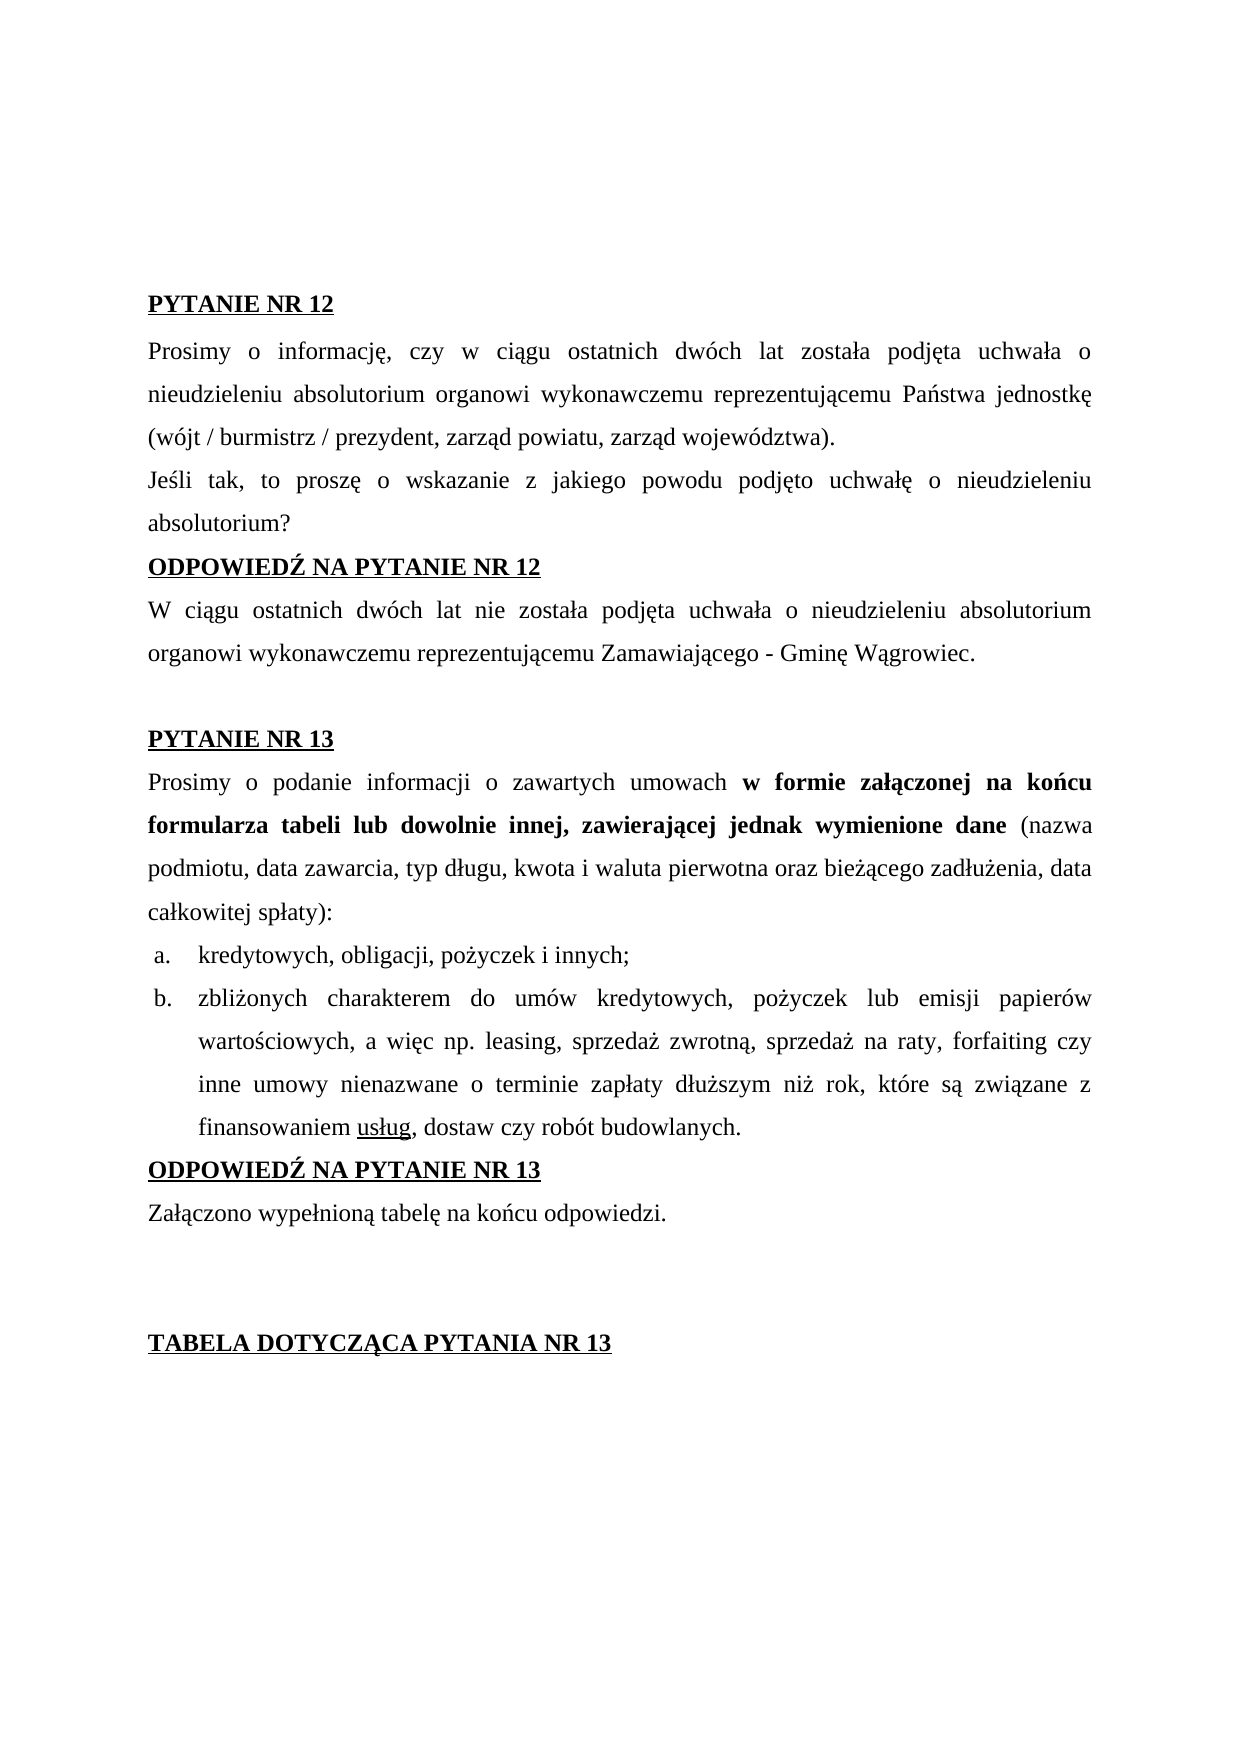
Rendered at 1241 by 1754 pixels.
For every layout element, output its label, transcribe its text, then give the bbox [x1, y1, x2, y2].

text Prosimy o informację, czy w ciągu ostatnich dwóch lat została podjęta uchwała o nieudzieleniu absolutorium organowi wykonawczemu reprezentującemu Państwa jednostkę (wójt / burmistrz / prezydent, zarząd powiatu, zarząd województwa). [148, 336, 1093, 451]
text PYTANIE NR 12 [148, 289, 1093, 317]
list zbliżonych charakterem do umów kredytowych, pożyczek lub emisji papierów wartościowych, a więc np. leasing, sprzedaż zwrotną, sprzedaż na raty, forfaiting czy inne umowy nienazwane o terminie zapłaty dłuższym niż rok, które są związane z finansowaniem usług, dostaw czy robót budowlanych. [153, 983, 1093, 1141]
text ODPOWIEDŹ NA PYTANIE NR 12 [148, 552, 1093, 580]
text Załączono wypełnioną tabelę na końcu odpowiedzi. [148, 1198, 1093, 1227]
text Prosimy o podanie informacji o zawartych umowach w formie załączonej na końcu formularza tabeli lub dowolnie innej, zawierającej jednak wymienione dane (nazwa podmiotu, data zawarcia, typ długu, kwota i waluta pierwotna oraz bieżącego zadłużenia, data całkowitej spłaty): [148, 767, 1093, 925]
text PYTANIE NR 13 [148, 724, 1093, 753]
text ODPOWIEDŹ NA PYTANIE NR 13 [148, 1155, 1093, 1184]
text W ciągu ostatnich dwóch lat nie została podjęta uchwała o nieudzieleniu absolutorium organowi wykonawczemu reprezentującemu Zamawiającego - Gminę Wągrowiec. [148, 595, 1093, 667]
list kredytowych, obligacji, pożyczek i innych; [153, 940, 1093, 968]
text TABELA DOTYCZĄCA PYTANIA NR 13 [148, 1328, 1093, 1357]
text Jeśli tak, to proszę o wskazanie z jakiego powodu podjęto uchwałę o nieudzieleniu absolutorium? [148, 465, 1093, 537]
